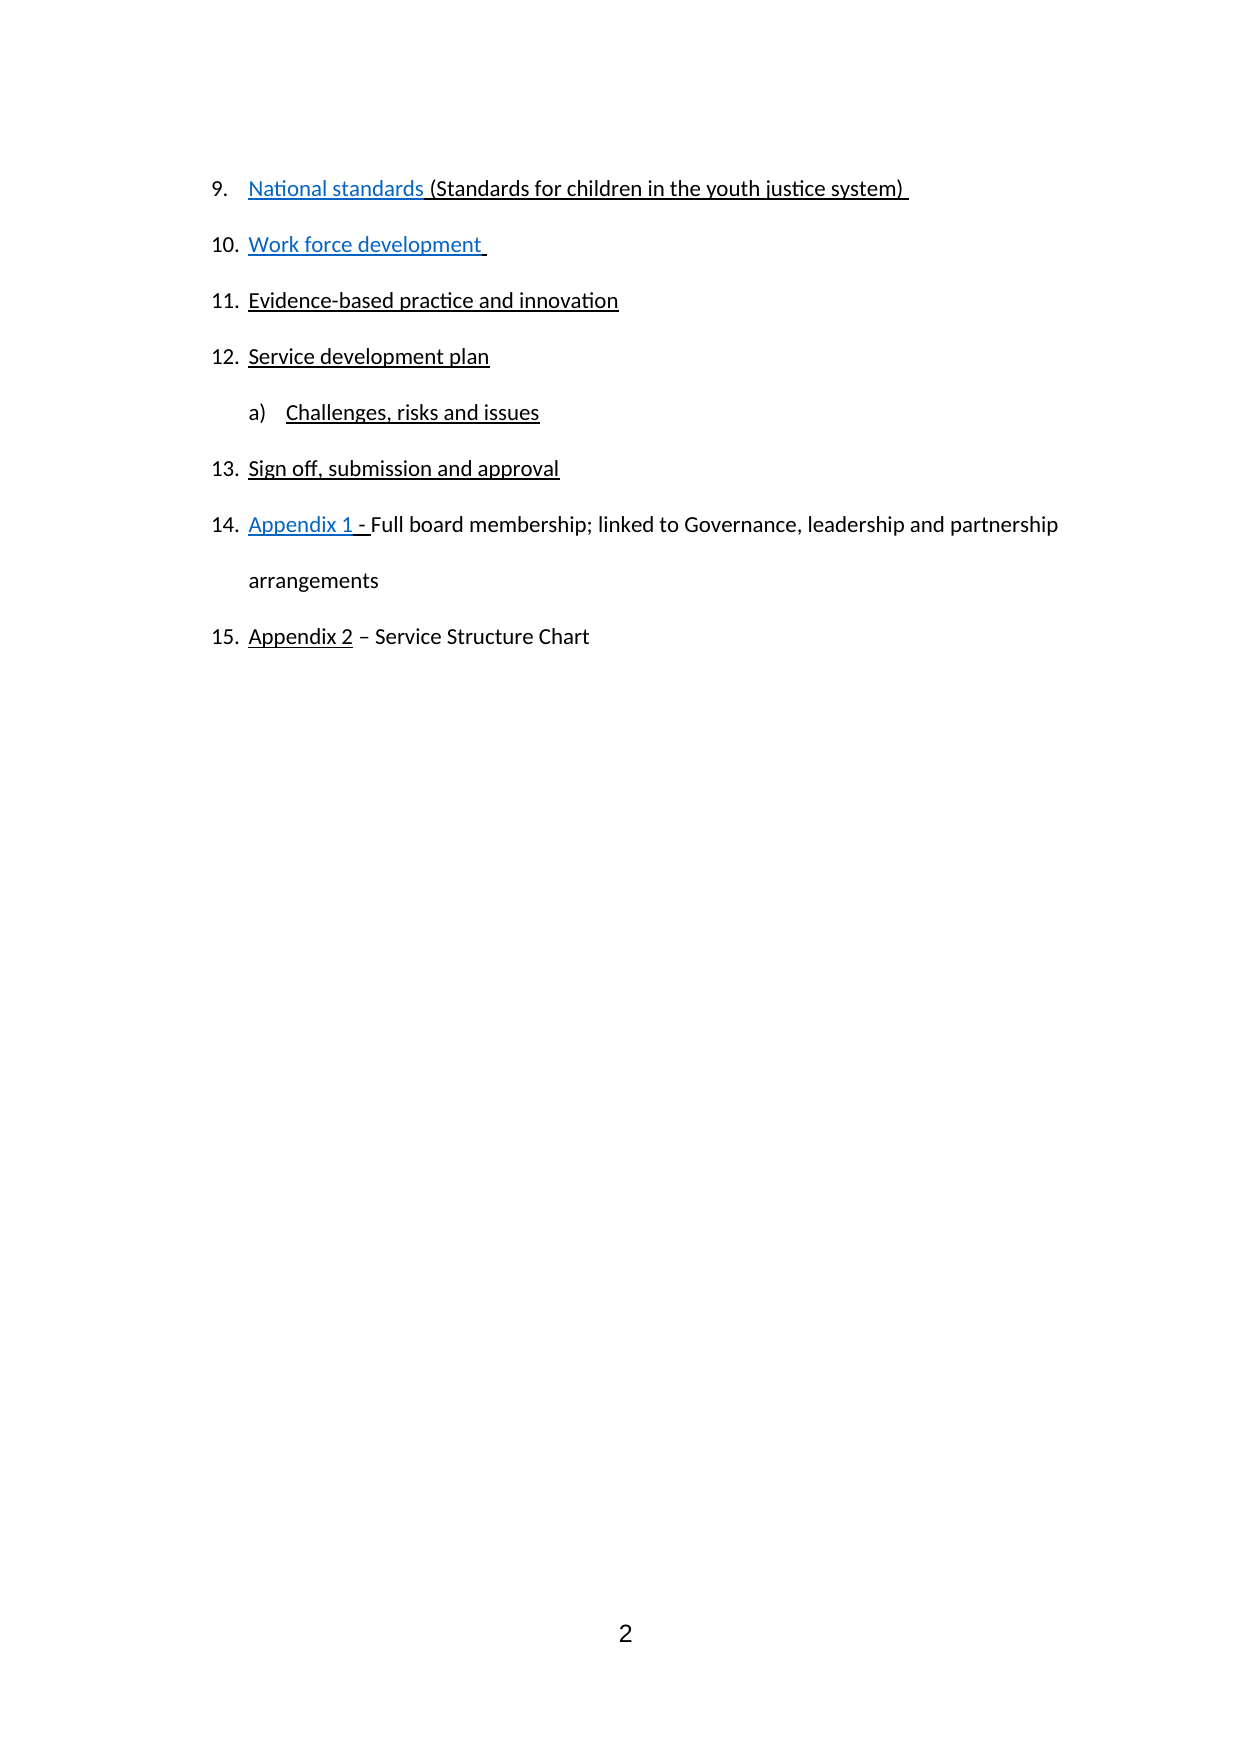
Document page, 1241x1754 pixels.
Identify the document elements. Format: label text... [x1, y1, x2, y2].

list Sign off, submission and approval [211, 454, 1116, 482]
list Work force development [211, 230, 1116, 258]
list Appendix 1 - Full board membership; linked to Governance, leadership and partnership arrangements [211, 510, 1116, 594]
list Appendix 2 – Service Structure Chart [211, 622, 1116, 651]
list Evidence-based practice and innovation [211, 286, 1116, 314]
list Service development plan [211, 342, 1116, 370]
list National standards (Standards for children in the youth justice system) [211, 174, 1116, 202]
list Challenges, risks and issues [248, 398, 1116, 426]
